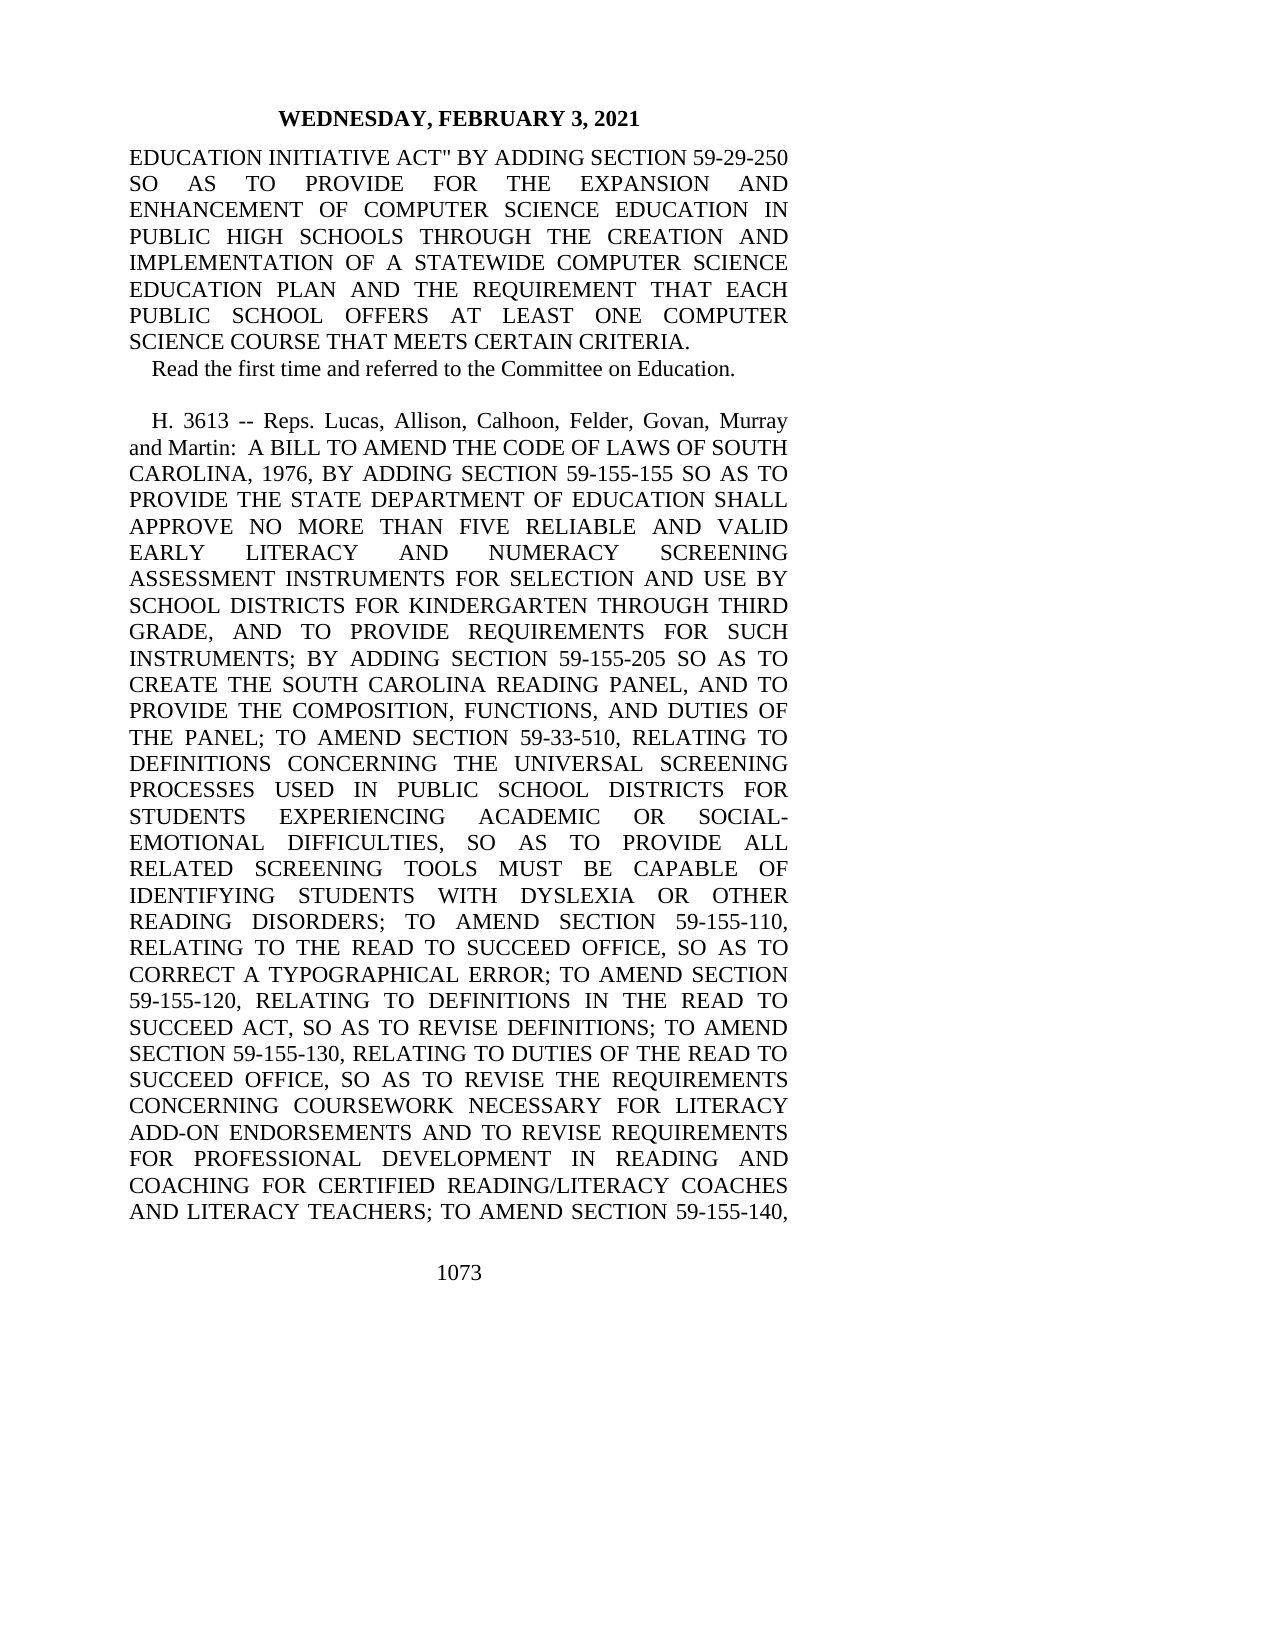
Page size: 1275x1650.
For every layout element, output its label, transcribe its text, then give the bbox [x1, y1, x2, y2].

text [129, 144, 789, 355]
text Read the first time and referred to the Committee on Education. [129, 355, 789, 381]
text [129, 407, 789, 1224]
